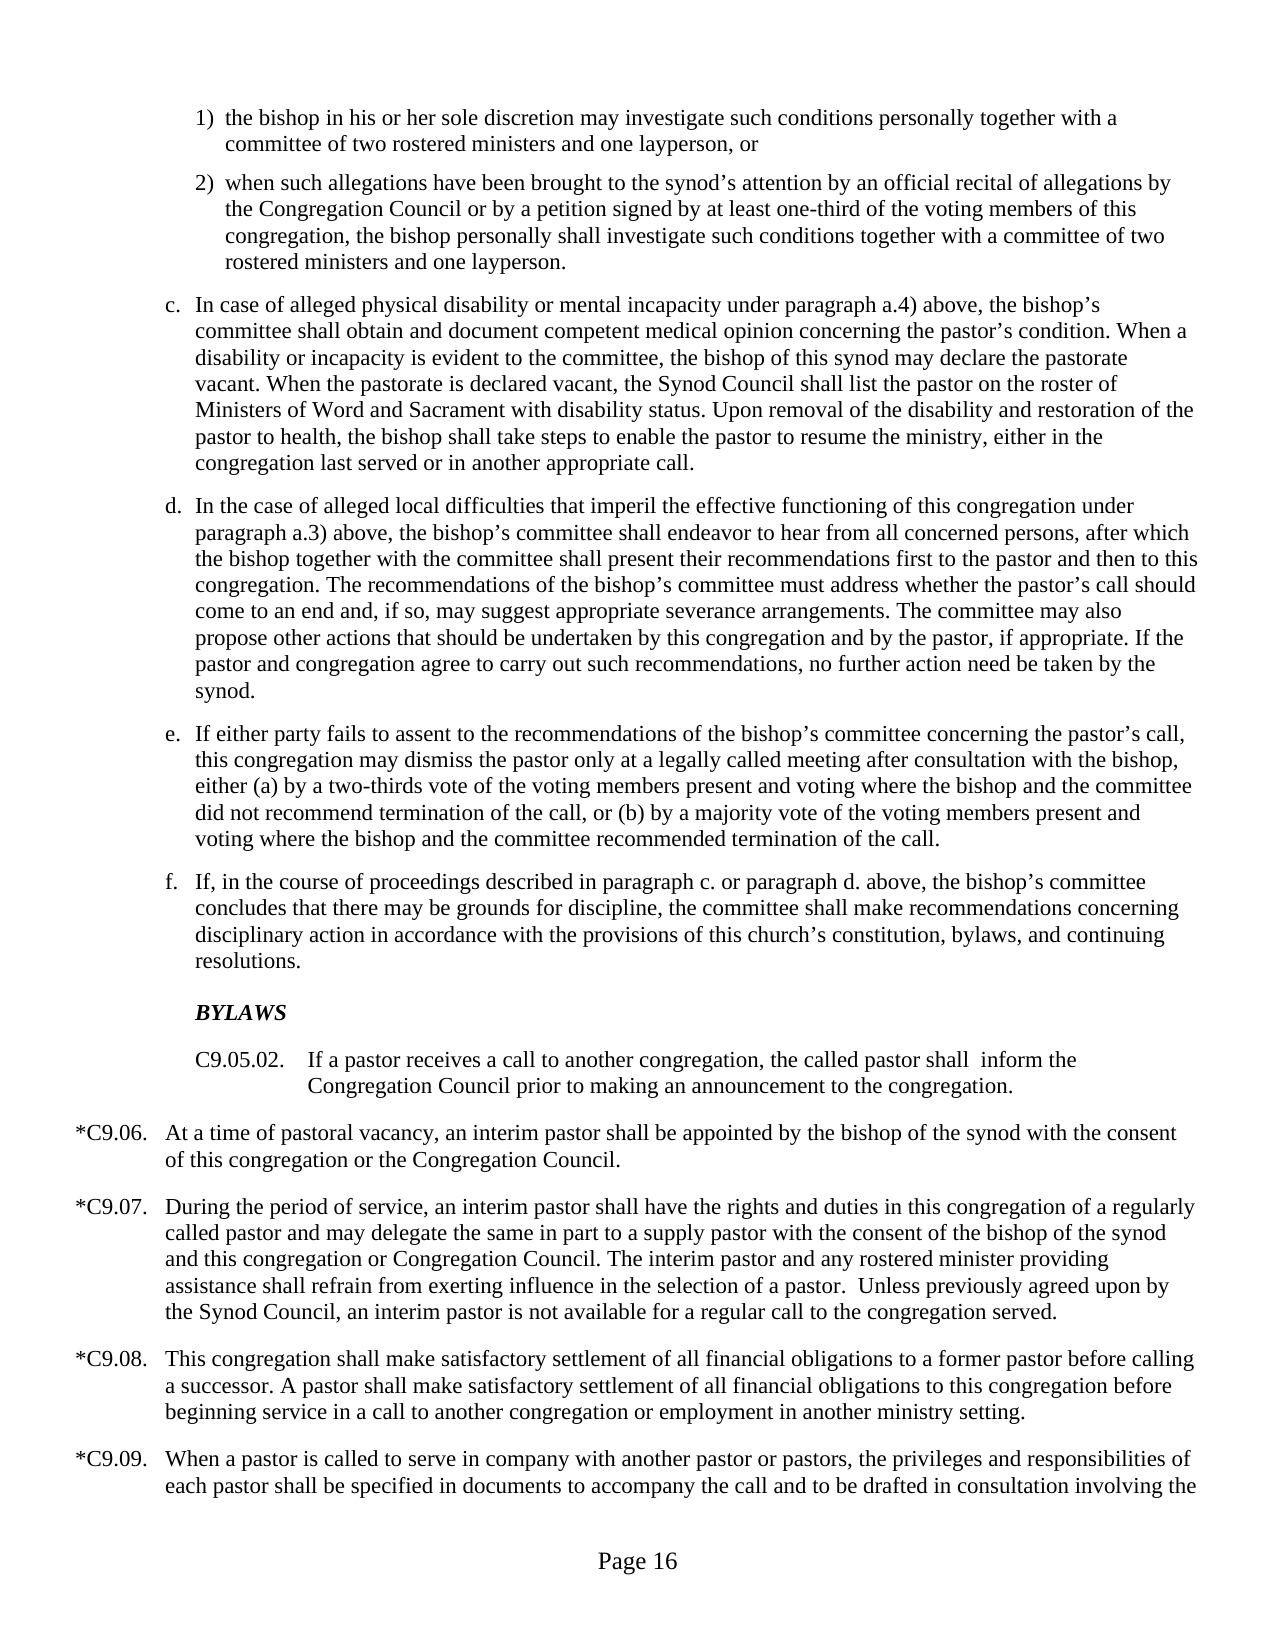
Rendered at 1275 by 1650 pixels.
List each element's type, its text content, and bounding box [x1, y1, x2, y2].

text 2) when such allegations have been brought to the synod’s attention by an official recital of allegations by the Congregation Council or by a petition signed by at least one-third of the voting members of this congregation, the bishop personally shall investigate such conditions together with a committee of two rostered ministers and one layperson. [195, 169, 1200, 274]
text d. In the case of alleged local difficulties that imperil the effective functioning of this congregation under paragraph a.3) above, the bishop’s committee shall endeavor to hear from all concerned persons, after which the bishop together with the committee shall present their recommendations first to the pastor and then to this congregation. The recommendations of the bishop’s committee must address whether the pastor’s call should come to an end and, if so, may suggest appropriate severance arrangements. The committee may also propose other actions that should be undertaken by this congregation and by the pastor, if appropriate. If the pastor and congregation agree to carry out such recommendations, no further action need be taken by the synod. [165, 492, 1200, 703]
text 1) the bishop in his or her sole discretion may investigate such conditions personally together with a committee of two rostered ministers and one layperson, or [195, 104, 1200, 156]
text c. In case of alleged physical disability or mental incapacity under paragraph a.4) above, the bishop’s committee shall obtain and document competent medical opinion concerning the pastor’s condition. When a disability or incapacity is evident to the committee, the bishop of this synod may declare the pastorate vacant. When the pastorate is declared vacant, the Synod Council shall list the pastor on the roster of Ministers of Word and Sacrament with disability status. Upon removal of the disability and restoration of the pastor to health, the bishop shall take steps to enable the pastor to resume the ministry, either in the congregation last served or in another appropriate call. [165, 291, 1200, 476]
text *C9.08. This congregation shall make satisfactory settlement of all financial obligations to a former pastor before calling a successor. A pastor shall make satisfactory settlement of all financial obligations to this congregation before beginning service in a call to another congregation or employment in another ministry setting. [75, 1345, 1200, 1424]
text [75, 1445, 1200, 1498]
text f. If, in the course of proceedings described in paragraph c. or paragraph d. above, the bishop’s committee concludes that there may be grounds for discipline, the committee shall make recommendations concerning disciplinary action in accordance with the provisions of this church’s constitution, bylaws, and continuing resolutions. [165, 868, 1200, 973]
text e. If either party fails to assent to the recommendations of the bishop’s committee concerning the pastor’s call, this congregation may dismiss the pastor only at a legally called meeting after consultation with the bishop, either (a) by a two-thirds vote of the voting members present and voting where the bishop and the committee did not recommend termination of the call, or (b) by a majority vote of the voting members present and voting where the bishop and the committee recommended termination of the call. [165, 720, 1200, 851]
text *C9.06. At a time of pastoral vacancy, an interim pastor shall be appointed by the bishop of the synod with the consent of this congregation or the Congregation Council. [75, 1119, 1200, 1172]
text BYLAWS [195, 998, 1200, 1025]
text C9.05.02. If a pastor receives a call to another congregation, the called pastor shall inform the Congregation Council prior to making an announcement to the congregation. [195, 1046, 1200, 1098]
text *C9.07. During the period of service, an interim pastor shall have the rights and duties in this congregation of a regularly called pastor and may delegate the same in part to a supply pastor with the consent of the bishop of the synod and this congregation or Congregation Council. The interim pastor and any rostered minister providing assistance shall refrain from exerting influence in the selection of a pastor. Unless previously agreed upon by the Synod Council, an interim pastor is not available for a regular call to the congregation served. [75, 1193, 1200, 1324]
